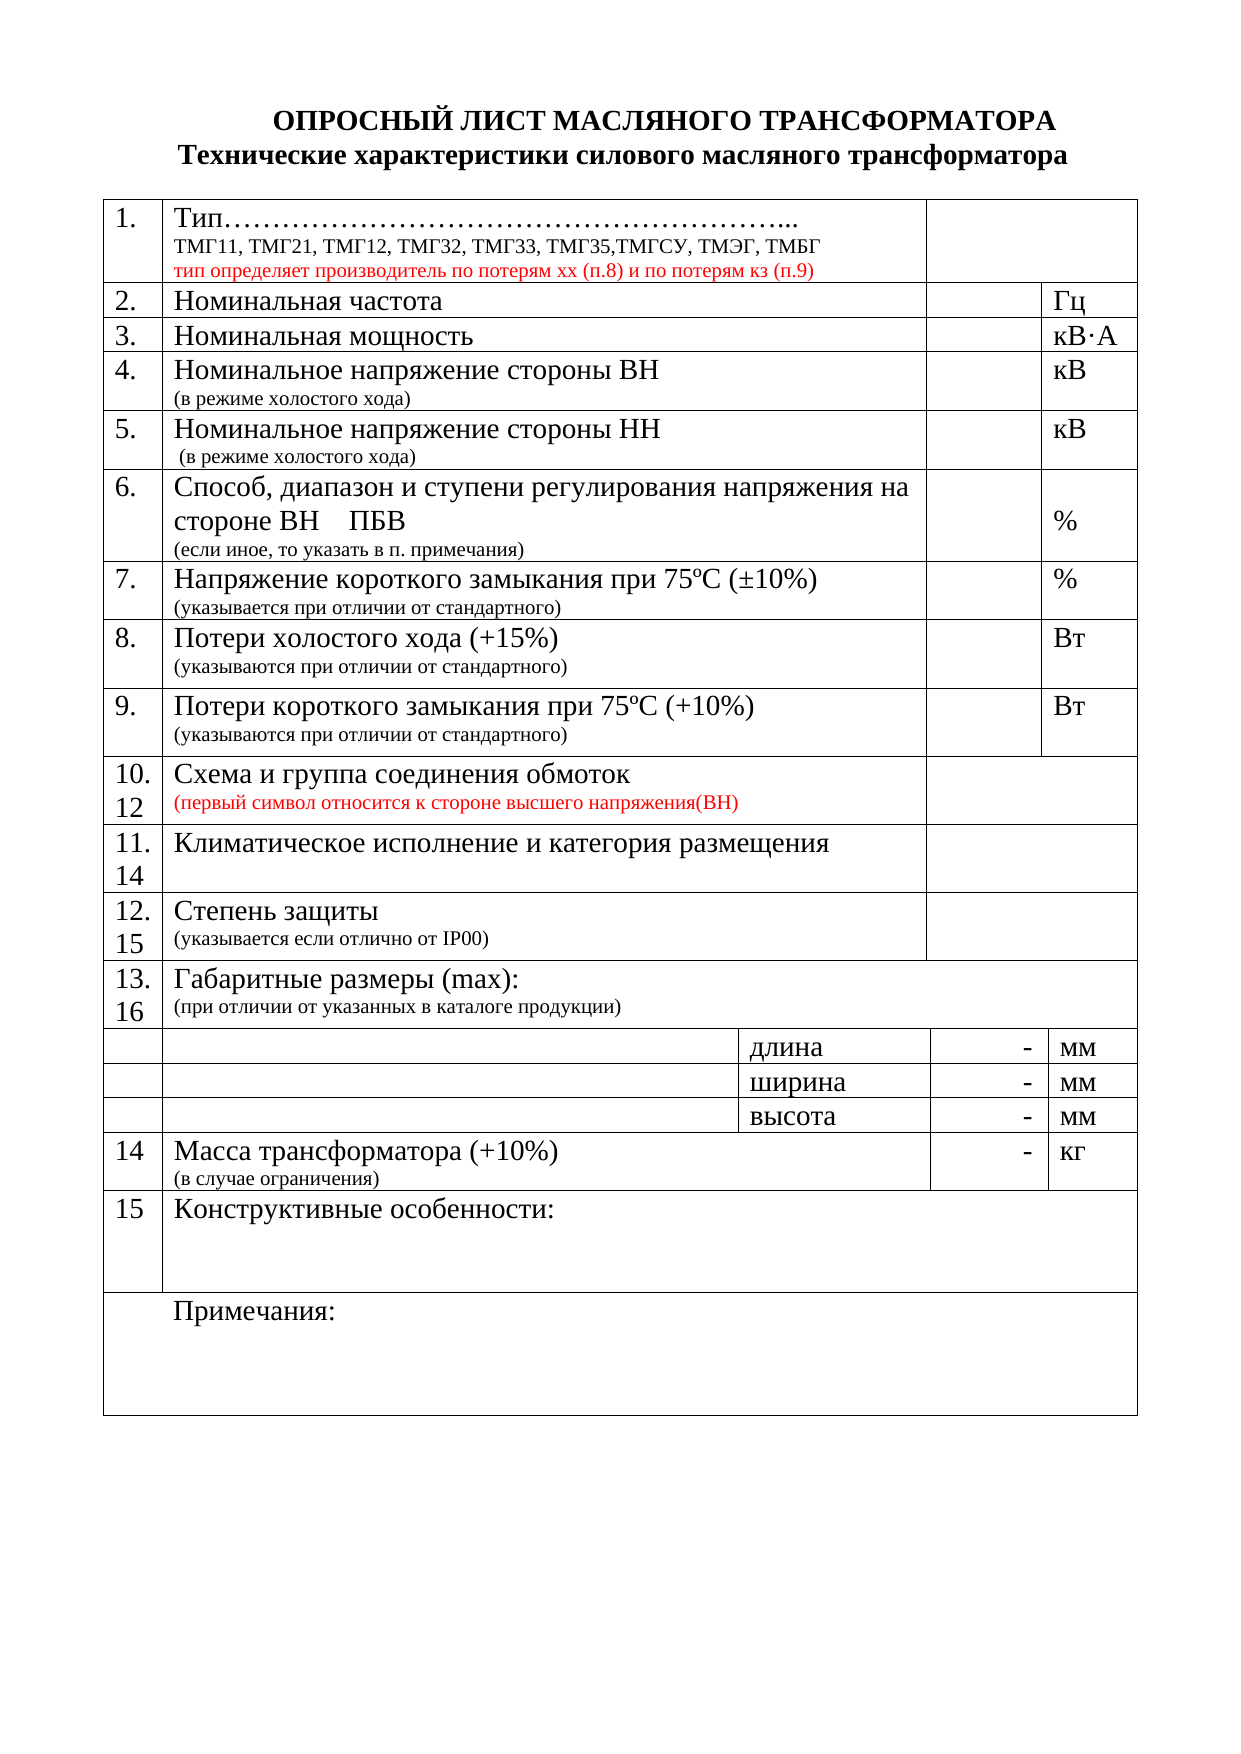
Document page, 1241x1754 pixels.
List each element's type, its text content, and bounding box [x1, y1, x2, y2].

table_cell - [931, 1133, 1048, 1190]
table_cell Способ, диапазон и ступени регулирования напряжения на стороне ВН ПБВ (если иное, то указать в п. примечания) [163, 470, 926, 561]
table_cell [104, 1029, 162, 1063]
table_cell кг [1049, 1133, 1137, 1190]
table_cell Потери холостого хода (+15%) (указываются при отличии от стандартного) [163, 620, 926, 687]
table_cell Степень защиты (указывается если отлично от IP00) [163, 893, 926, 960]
table_cell [927, 470, 1041, 561]
table_cell Масса трансформатора (+10%) (в случае ограничения) [163, 1133, 930, 1190]
table_cell Номинальное напряжение стороны ВН (в режиме холостого хода) [163, 352, 926, 410]
table_cell мм [1049, 1098, 1137, 1132]
table_cell Климатическое исполнение и категория размещения [163, 825, 926, 892]
table_header 1 [104, 200, 162, 282]
table_cell [104, 1098, 162, 1132]
table_cell % [1042, 470, 1137, 561]
table_cell 8 [104, 470, 162, 561]
table_header Тип…………………………………………………... ТМГ11, ТМГ21, ТМГ12, ТМГ32, ТМГ33, ТМГ35,ТМГСУ, ТМЭГ, ТМБГ тип определяет производитель по потерям хх (п.8) и по потерям кз (п.9) [163, 200, 926, 282]
subtitle Технические характеристики силового масляного трансформатора [177, 137, 1152, 171]
table_cell мм [1049, 1064, 1137, 1097]
table_cell кВ [1042, 411, 1137, 468]
subtitle ОПРОСНЫЙ ЛИСТ МАСЛЯНОГО ТРАНСФОРМАТОРА [177, 103, 1152, 137]
table_cell 16 [104, 961, 162, 1028]
table_cell Потери короткого замыкания при 75ºС (+10%) (указываются при отличии от стандартного) [163, 689, 926, 756]
table_cell [927, 689, 1041, 756]
table_cell [927, 352, 1041, 410]
table_cell [927, 757, 1137, 824]
table_cell Габаритные размеры (max): (при отличии от указанных в каталоге продукции) [163, 961, 1137, 1028]
table_cell [927, 620, 1041, 687]
table_cell - [931, 1064, 1048, 1097]
table_cell кВ·А [1042, 318, 1137, 351]
table_cell 12 [104, 757, 162, 824]
table_cell высота [739, 1098, 930, 1132]
table_cell 3 [104, 318, 162, 351]
table_cell [927, 825, 1137, 892]
table_cell 11 [104, 689, 162, 756]
table_cell 4 [104, 352, 162, 410]
table_cell 2 [104, 283, 162, 317]
table_cell 15 [104, 893, 162, 960]
table_cell Номинальная частота [163, 283, 926, 317]
table_cell [163, 1029, 738, 1063]
table_cell [104, 1064, 162, 1097]
table_cell Вт [1042, 620, 1137, 687]
table_cell Напряжение короткого замыкания при 75ºС (±10%) (указывается при отличии от стандартного) [163, 562, 926, 619]
table_cell кВ [1042, 352, 1137, 410]
table_cell Конструктивные особенности: [163, 1191, 1137, 1292]
table_cell - [931, 1029, 1048, 1063]
table_cell [163, 1098, 738, 1132]
table_cell [927, 893, 1137, 960]
table_cell % [1042, 562, 1137, 619]
table_cell Вт [1042, 689, 1137, 756]
table_cell 9 [104, 562, 162, 619]
table_cell Гц [1042, 283, 1137, 317]
table_cell Номинальное напряжение стороны НН (в режиме холостого хода) [163, 411, 926, 468]
table_cell [927, 318, 1041, 351]
table_cell Номинальная мощность [163, 318, 926, 351]
table_cell 5 [104, 411, 162, 468]
table_cell [927, 562, 1041, 619]
table_cell мм [1049, 1029, 1137, 1063]
table_cell длина [739, 1029, 930, 1063]
table_header [927, 200, 1137, 282]
table_cell 14 [104, 825, 162, 892]
table_cell [163, 1064, 738, 1097]
table_cell 15 [104, 1191, 162, 1292]
table_cell [927, 283, 1041, 317]
table_cell Схема и группа соединения обмоток (первый символ относится к стороне высшего напряжения(ВН) [163, 757, 926, 824]
table_cell Примечания: [104, 1293, 1137, 1415]
table_cell - [931, 1098, 1048, 1132]
table_cell 10 [104, 620, 162, 687]
table_cell 14 [104, 1133, 162, 1190]
table_cell ширина [739, 1064, 930, 1097]
table_cell [927, 411, 1041, 468]
